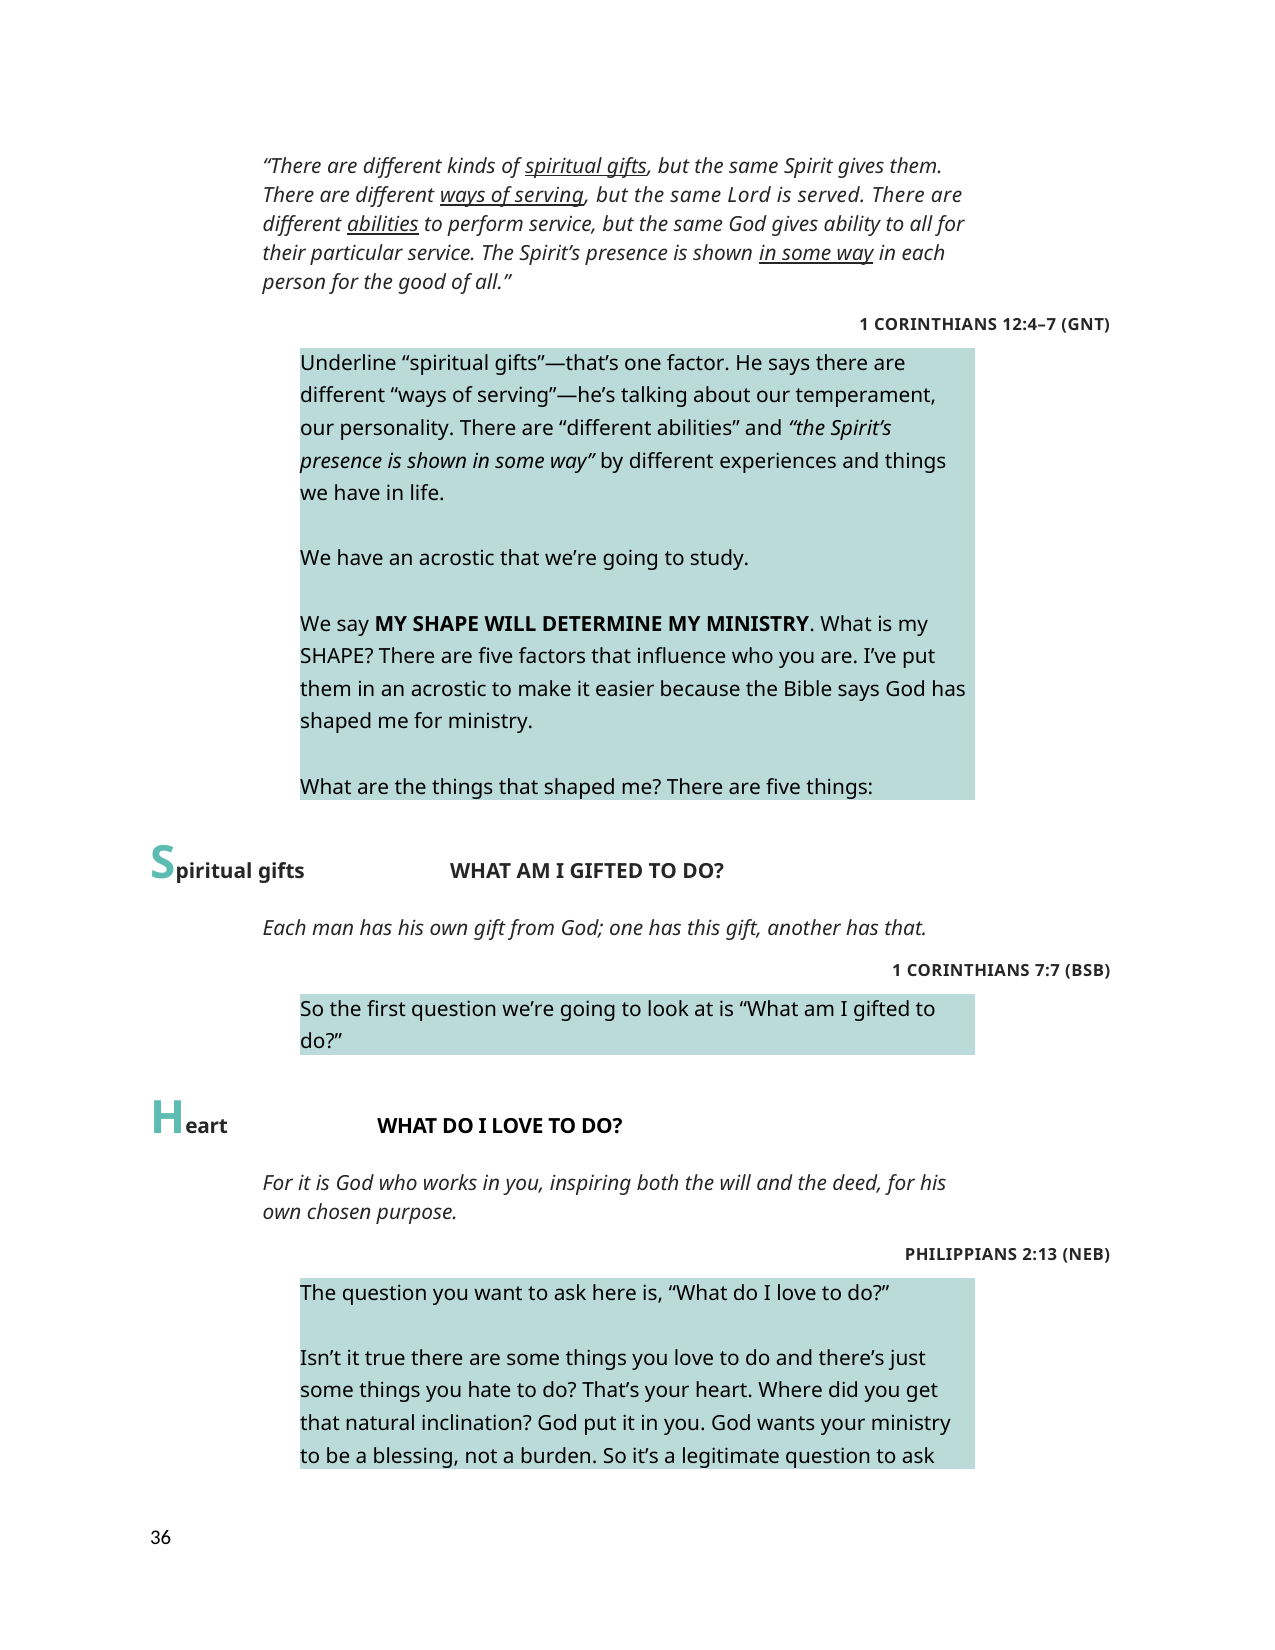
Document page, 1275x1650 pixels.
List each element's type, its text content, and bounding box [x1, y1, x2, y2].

text Each man has his own gift from God; one has this gift, another has that. [262, 913, 975, 942]
text For it is God who works in you, inspiring both the will and the deed, for his own chosen purpose. [262, 1167, 975, 1226]
text What are the things that shaped me? There are five things: [300, 772, 975, 800]
text We say MY SHAPE WILL DETERMINE MY MINISTRY. What is my SHAPE? There are five factors that influence who you are. I’ve put them in an acrostic to make it easier because the Bible says God has shaped me for ministry. [300, 609, 975, 735]
text PHilippians 2:13 (NEB) [262, 1236, 1110, 1265]
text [300, 1343, 975, 1469]
text Underline “spiritual gifts”—that’s one factor. He says there are different “ways of serving”—he’s talking about our temperament, our personality. There are “different abilities” and “the Spirit’s presence is shown in some way” by different experiences and things we have in life. [300, 348, 975, 507]
text So the first question we’re going to look at is “What am I gifted to do?” [300, 994, 975, 1055]
text The question you want to ask here is, “What do I love to do?” [300, 1278, 975, 1306]
text Heart WHAT DO I LOVE TO DO? [150, 1084, 1125, 1146]
text 1 CORINTHIANS 7:7 (BSB) [262, 952, 1110, 981]
text “There are different kinds of spiritual gifts, but the same Spirit gives them. There are different ways of serving, but the same Lord is served. There are different abilities to perform service, but the same God gives ability to all for their particular service. The Spirit’s presence is shown in some way in each person for the good of all.” [262, 150, 975, 296]
text 1 Corinthians 12:4–7 (GNT) [262, 306, 1110, 335]
text Spiritual gifts WHAT AM I GIFTED TO DO? [150, 829, 1125, 892]
text We have an acrostic that we’re going to study. [300, 543, 975, 572]
